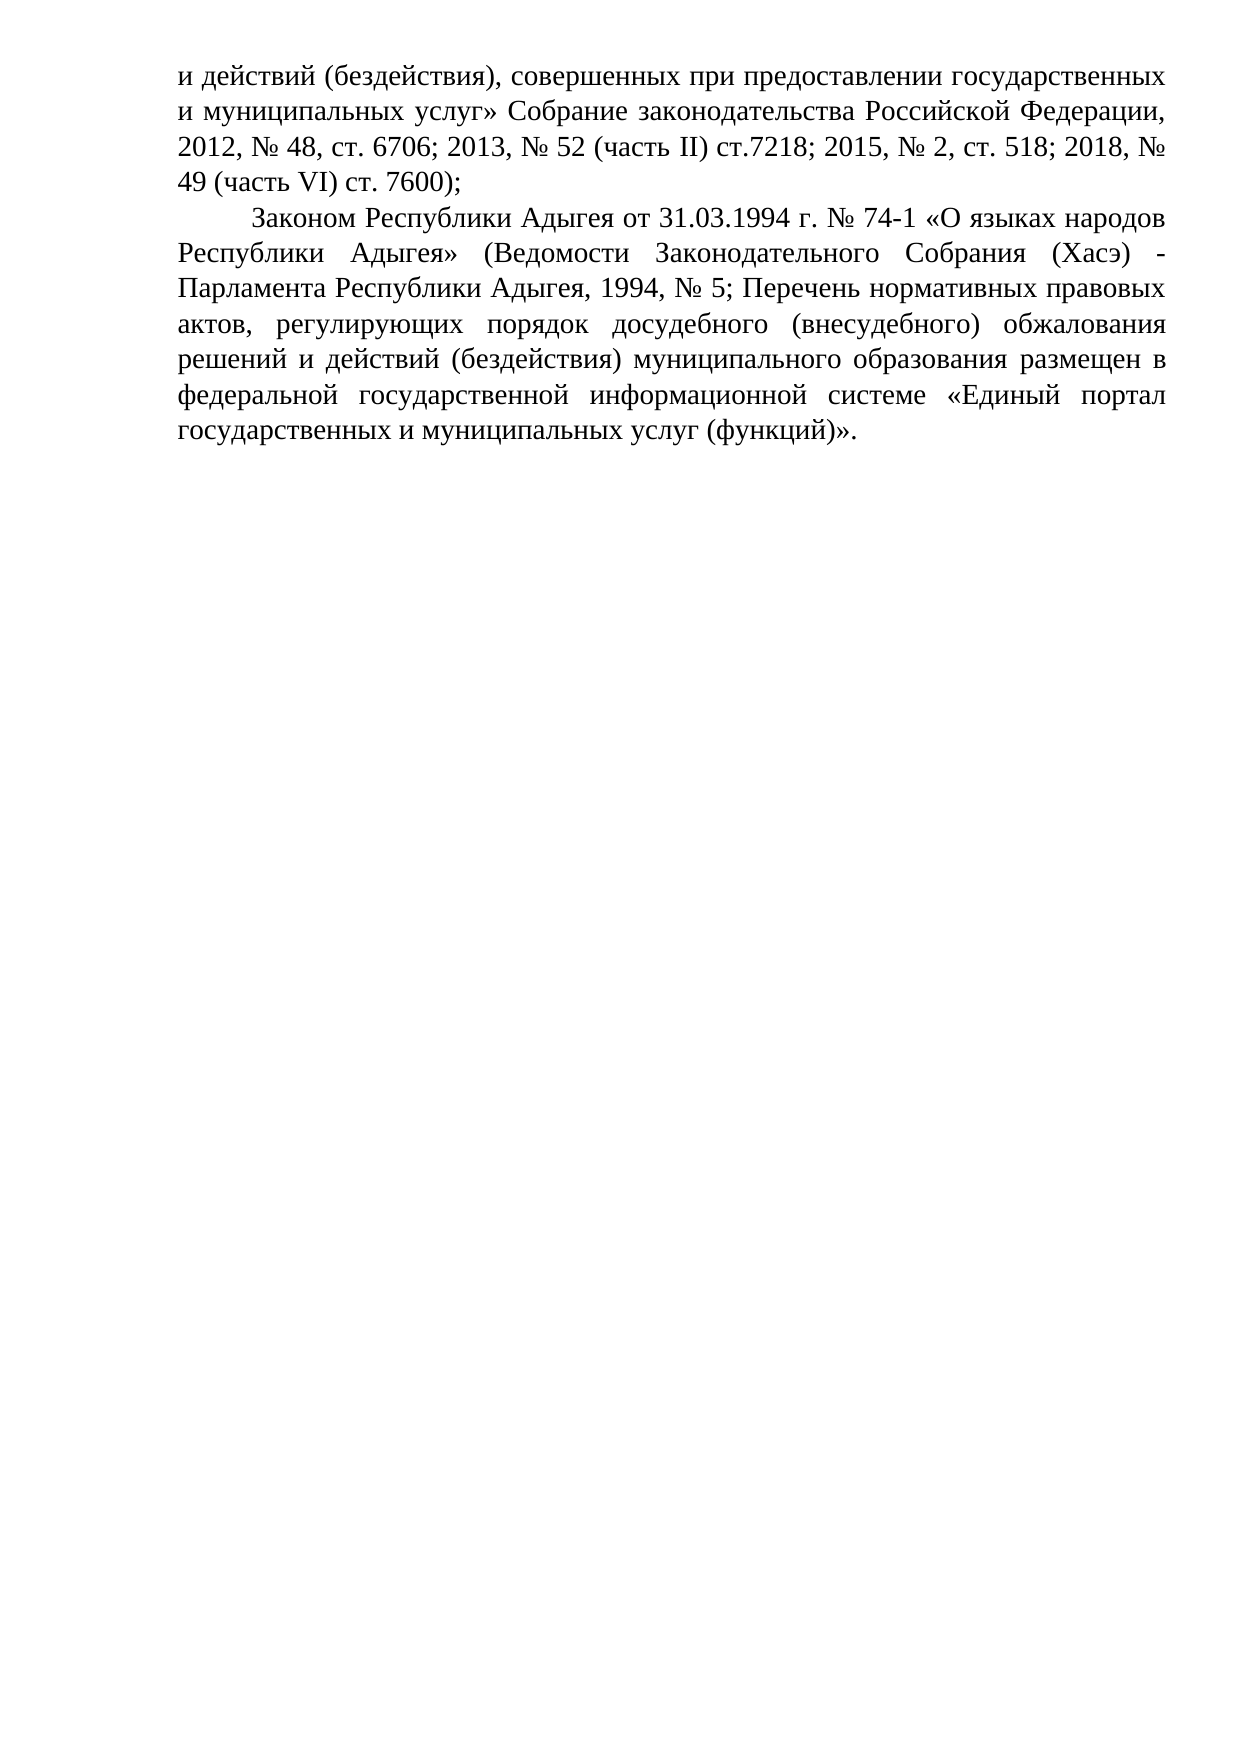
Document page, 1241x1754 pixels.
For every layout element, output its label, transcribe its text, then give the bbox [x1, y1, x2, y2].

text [177, 56, 1167, 198]
text Законом Республики Адыгея от 31.03.1994 г. № 74-1 «О языках народов Республики Адыгея» (Ведомости Законодательного Собрания (Хасэ) - Парламента Республики Адыгея, 1994, № 5; Перечень нормативных правовых актов, регулирующих порядок досудебного (внесудебного) обжалования решений и действий (бездействия) муниципального образования размещен в федеральной государственной информационной системе «Единый портал государственных и муниципальных услуг (функций)». [177, 198, 1167, 446]
